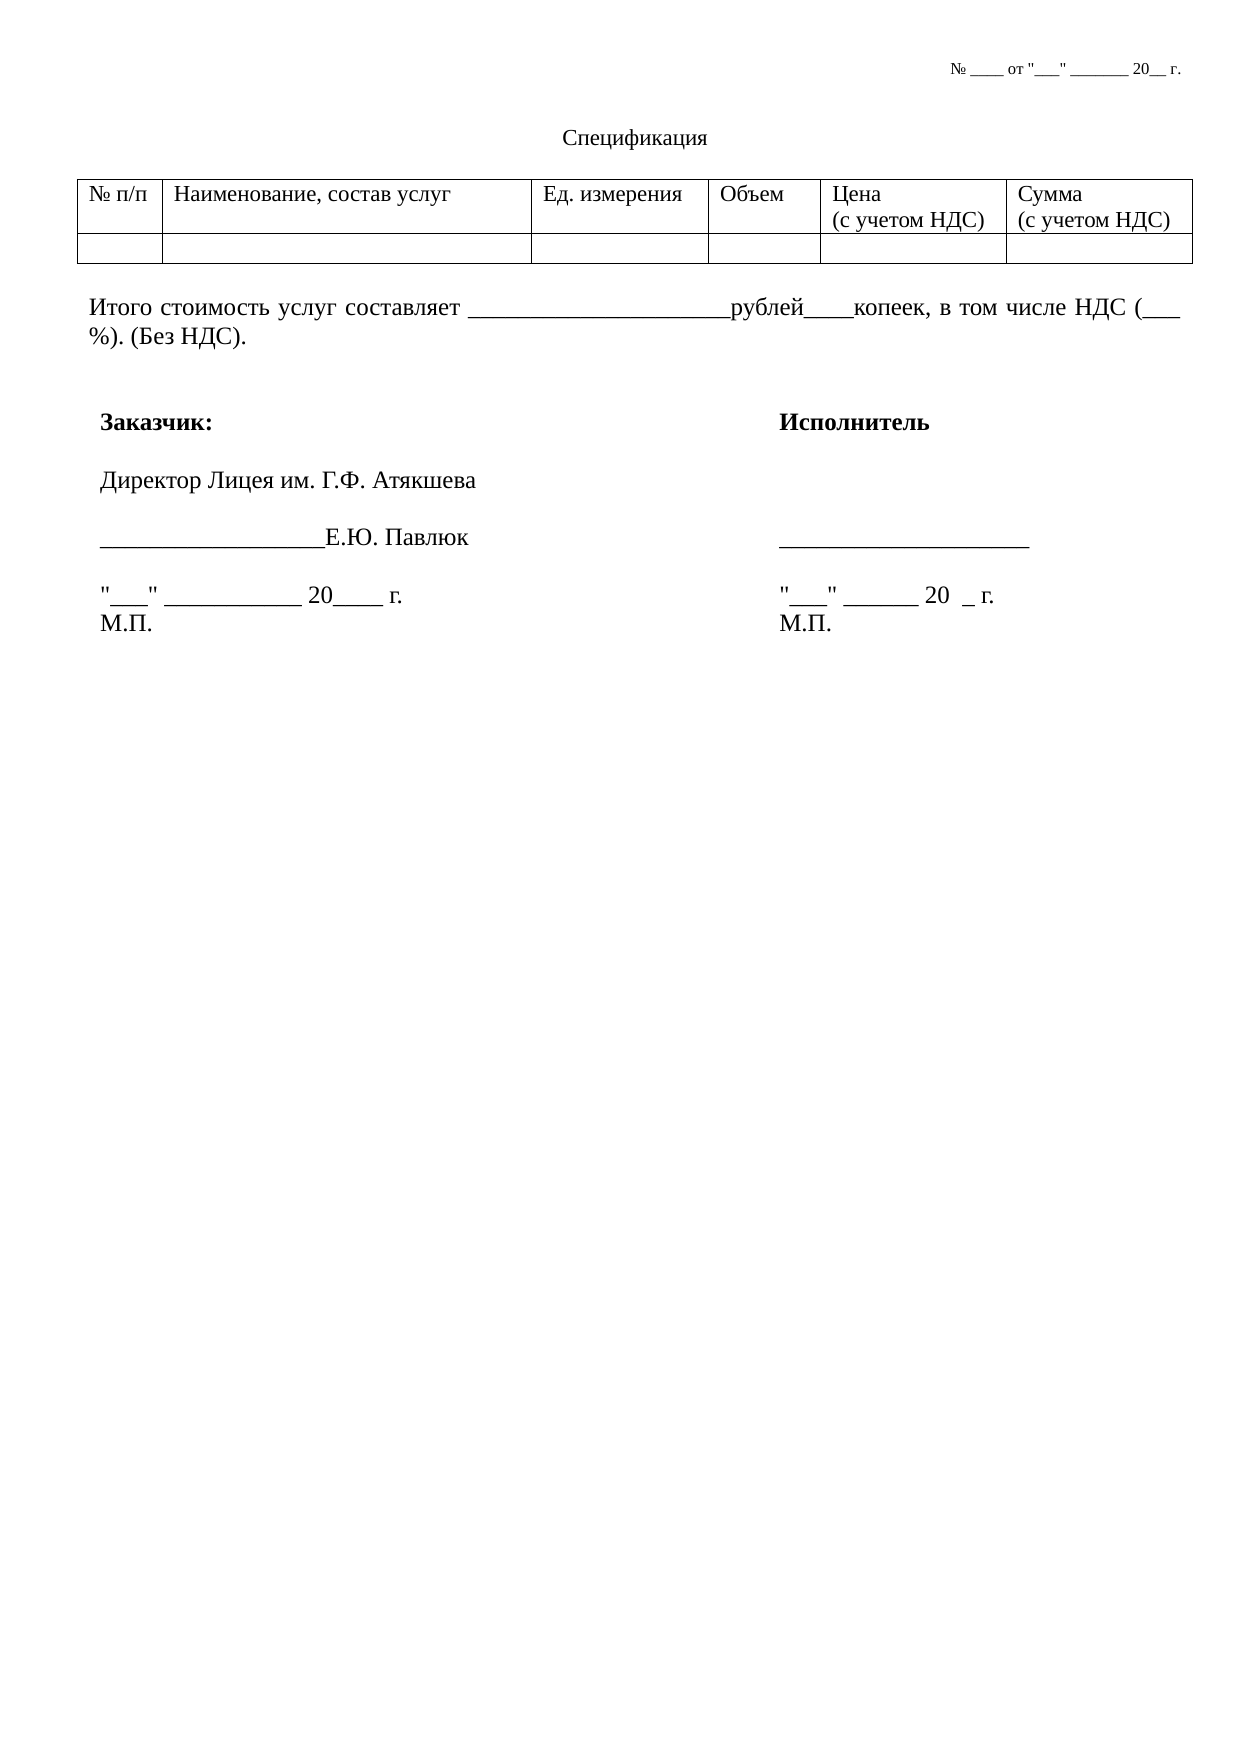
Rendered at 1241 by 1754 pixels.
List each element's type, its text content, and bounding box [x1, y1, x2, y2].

table_cell [78, 234, 162, 262]
table_header Сумма (с учетом НДС) [1007, 180, 1192, 233]
table_cell [1007, 234, 1192, 262]
text Итого стоимость услуг составляет _____________________рублей____копеек, в том числе НДС (___%). (Без НДС). [89, 292, 1181, 350]
table_cell [532, 234, 708, 262]
table_cell [821, 234, 1006, 262]
table_header Ед. измерения [532, 180, 708, 233]
table_header Исполнитель ____________________ "___" ______ 20 _ г. М.П. [768, 407, 1181, 637]
text Спецификация [89, 124, 1181, 150]
table_cell [709, 234, 820, 262]
table_header Наименование, состав услуг [163, 180, 531, 233]
table_cell [163, 234, 531, 262]
table_header № п/п [78, 180, 162, 233]
text № ____ от "___" _______ 20__ г. [89, 59, 1181, 78]
table_header Объем [709, 180, 820, 233]
table_header Цена (с учетом НДС) [821, 180, 1006, 233]
table_header Заказчик: Директор Лицея им. Г.Ф. Атякшева __________________Е.Ю. Павлюк "___" ___________ 20____ г. М.П. [89, 407, 768, 637]
